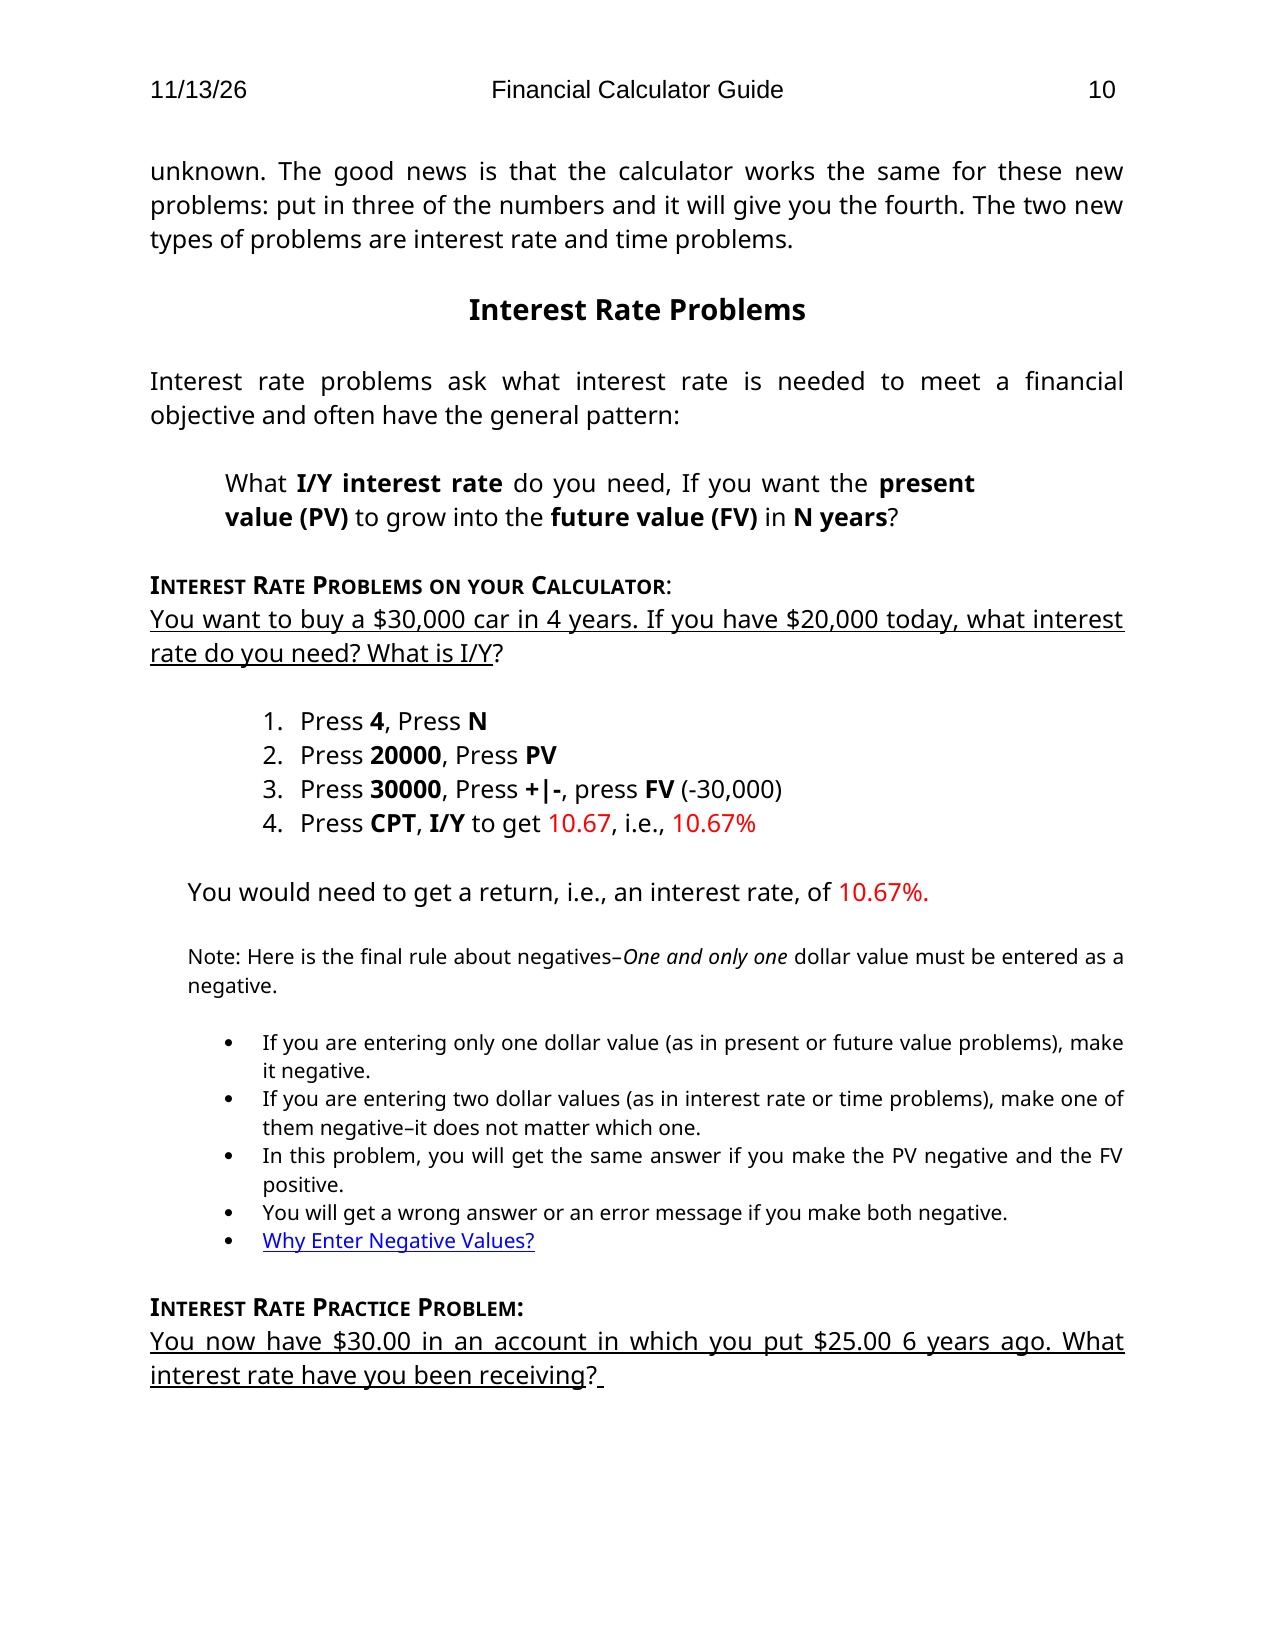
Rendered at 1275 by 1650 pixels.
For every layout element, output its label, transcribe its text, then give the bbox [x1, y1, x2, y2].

list Why Enter Negative Values? [225, 1227, 1125, 1255]
text Interest Rate Problems on your Calculator: [150, 568, 975, 602]
text You now have $30.00 in an account in which you put $25.00 6 years ago. What interest rate have you been receiving? [150, 1323, 1125, 1352]
list In this problem, you will get the same answer if you make the PV negative and the FV positive. [225, 1141, 1125, 1198]
list Press 20000, Press PV [262, 738, 975, 772]
text You would need to get a return, i.e., an interest rate, of 10.67%. [187, 874, 975, 908]
text Interest rate problems ask what interest rate is needed to meet a financial objective and often have the general pattern: [150, 363, 1125, 431]
text You now have $30.00 in an account in which you put $25.00 6 years ago. What interest rate have you been receiving? [150, 1354, 1125, 1391]
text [150, 153, 1125, 255]
list If you are entering two dollar values (as in interest rate or time problems), make one of them negative–it does not matter which one. [225, 1084, 1125, 1141]
text You want to buy a $30,000 car in 4 years. If you have $20,000 today, what interest rate do you need? What is I/Y? [150, 602, 1125, 631]
list Press 30000, Press +|-, press FV (-30,000) [262, 772, 975, 806]
list If you are entering only one dollar value (as in present or future value problems), make it negative. [225, 1028, 1125, 1084]
list You will get a wrong answer or an error message if you make both negative. [225, 1198, 1125, 1227]
list Press 4, Press N [262, 704, 975, 738]
list Press CPT, I/Y to get 10.67, i.e., 10.67% [262, 806, 975, 840]
text What I/Y interest rate do you need, If you want the present value (PV) to grow into the future value (FV) in N years? [225, 465, 975, 533]
text Note: Here is the final rule about negatives–One and only one dollar value must be entered as a negative. [187, 942, 1125, 999]
text You want to buy a $30,000 car in 4 years. If you have $20,000 today, what interest rate do you need? What is I/Y? [150, 632, 1125, 670]
text Interest Rate Practice Problem: [150, 1289, 1125, 1323]
text Interest Rate Problems [150, 289, 1125, 329]
